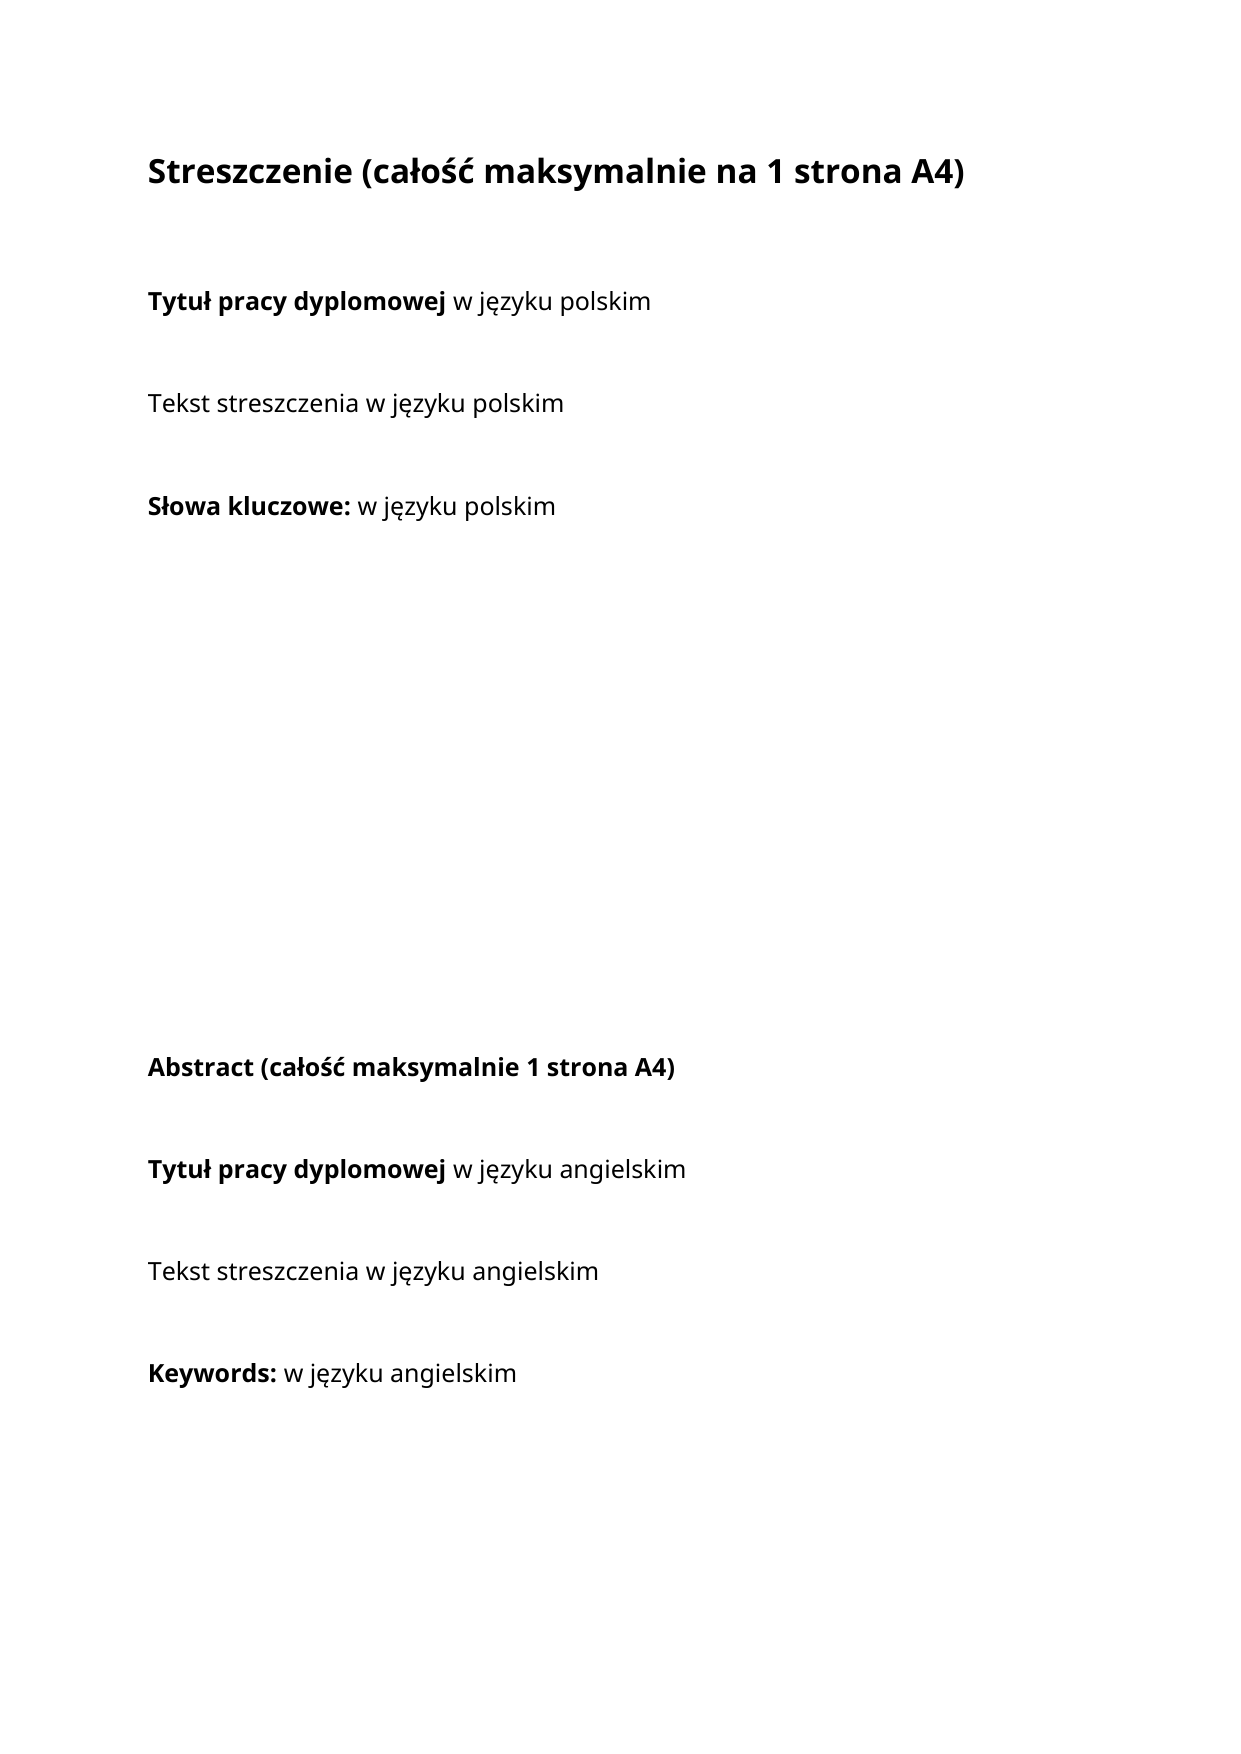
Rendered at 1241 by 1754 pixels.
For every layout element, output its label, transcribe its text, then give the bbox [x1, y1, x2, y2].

text Tekst streszczenia w języku angielskim [148, 1254, 1092, 1288]
text Streszczenie (całość maksymalnie na 1 strona A4) [148, 148, 1092, 193]
text Tytuł pracy dyplomowej w języku polskim [148, 284, 1092, 318]
text Tekst streszczenia w języku polskim [148, 386, 1092, 420]
text Tytuł pracy dyplomowej w języku angielskim [148, 1152, 1092, 1186]
text Keywords: w języku angielskim [148, 1356, 1092, 1390]
text Słowa kluczowe: w języku polskim [148, 488, 1092, 522]
text Abstract (całość maksymalnie 1 strona A4) [148, 1049, 1092, 1084]
